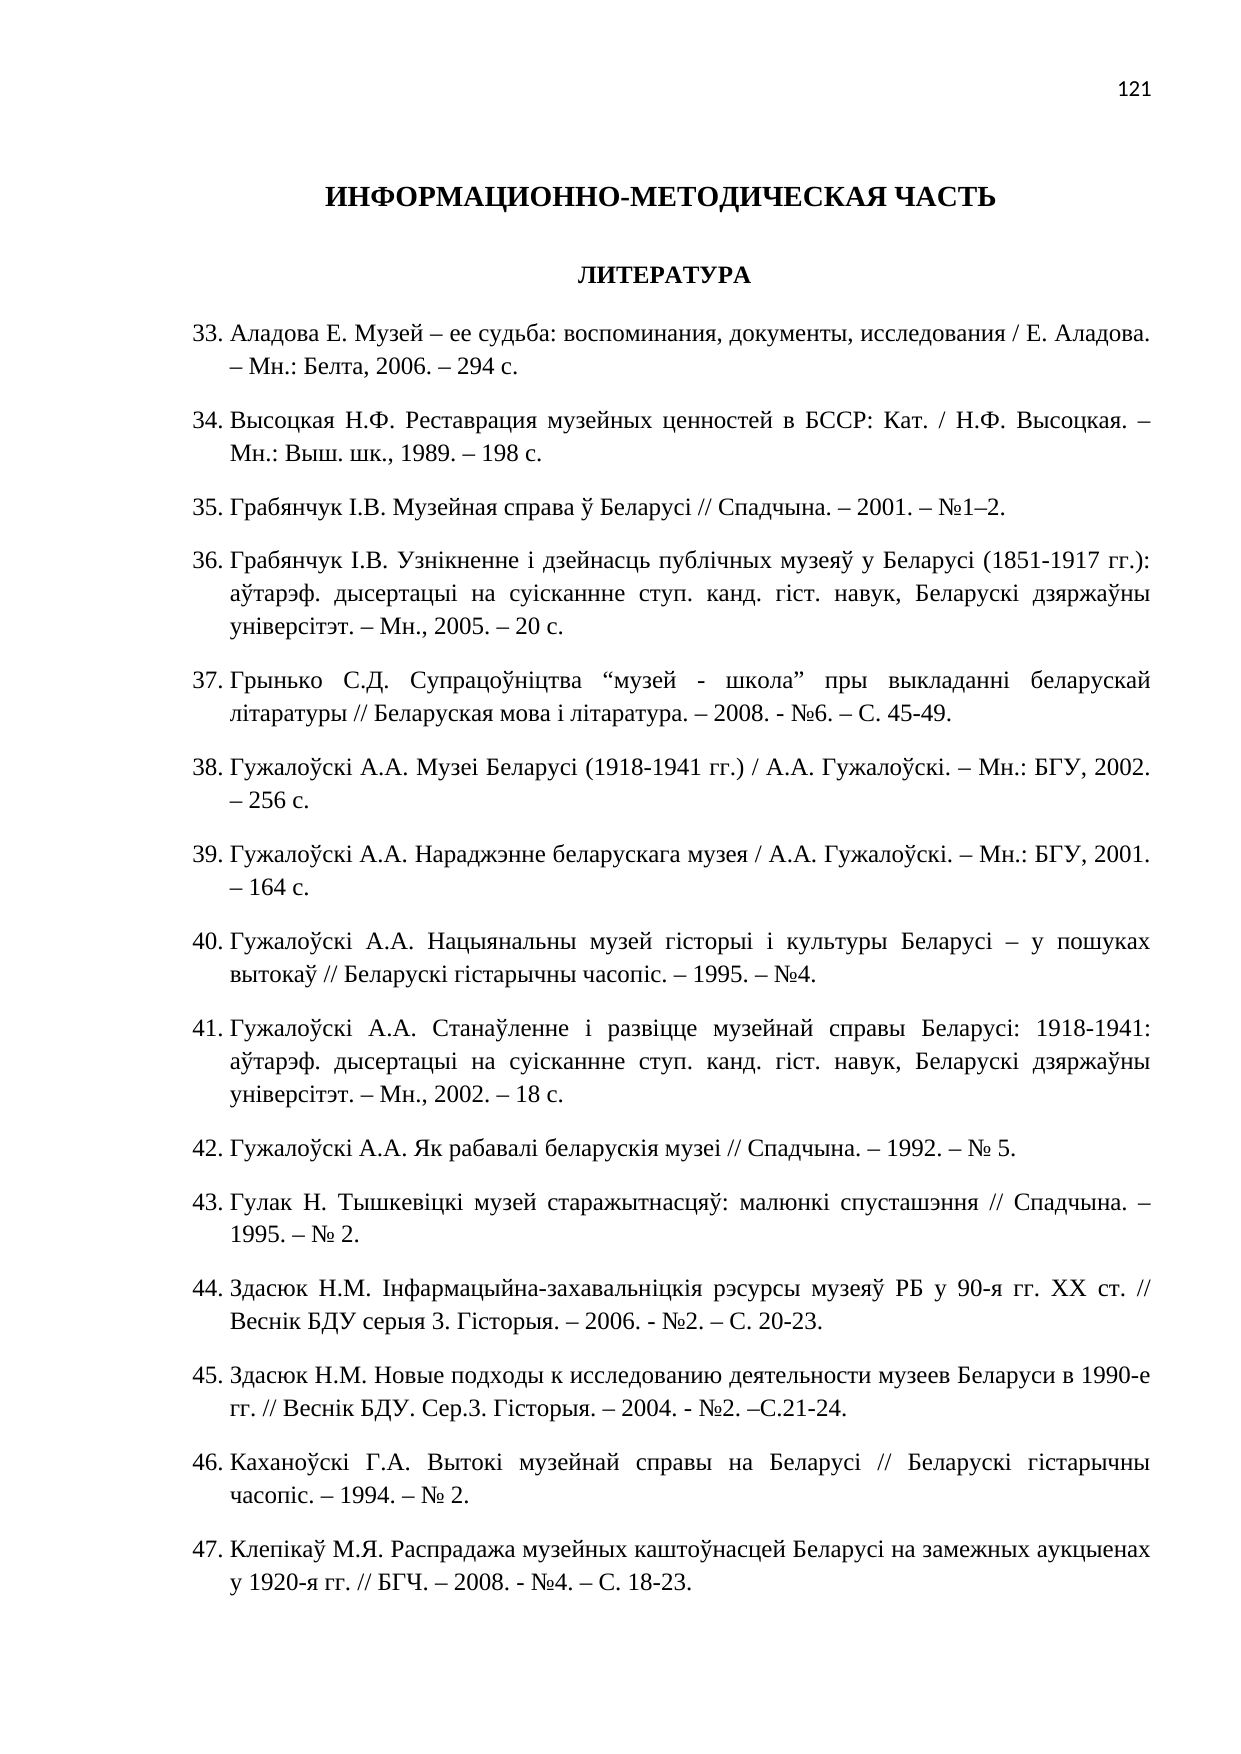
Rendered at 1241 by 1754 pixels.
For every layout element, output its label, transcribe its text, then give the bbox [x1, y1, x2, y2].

text ЛИТЕРАТУРА [177, 260, 1152, 289]
list Гужалоўскі А.А. Музеі Беларусі (1918-1941 гг.) / А.А. Гужалоўскі. – Мн.: БГУ, 2002. – 256 с. [192, 752, 1152, 814]
list Здасюк Н.М. Інфармацыйна-захавальніцкія рэсурсы музеяў РБ у 90-я гг. ХХ ст. // Веснік БДУ серыя 3. Гісторыя. – 2006. - №2. – С. 20-23. [192, 1273, 1152, 1335]
list Аладова Е. Музей – ее судьба: воспоминания, документы, исследования / Е. Аладова. – Мн.: Белта, 2006. – 294 с. [192, 318, 1152, 379]
list Грабянчук І.В. Узнікненне і дзейнасць публічных музеяў у Беларусі (1851-1917 гг.): аўтарэф. дысертацыі на суісканнне ступ. канд. гіст. навук, Беларускі дзяржаўны універсітэт. – Мн., 2005. – 20 с. [192, 545, 1152, 640]
list Гужалоўскі А.А. Станаўленне і развіцце музейнай справы Беларусі: 1918-1941: аўтарэф. дысертацыі на суісканнне ступ. канд. гіст. навук, Беларускі дзяржаўны універсітэт. – Мн., 2002. – 18 с. [192, 1013, 1152, 1108]
list Здасюк Н.М. Новые подходы к исследованию деятельности музеев Беларуси в 1990-е гг. // Веснік БДУ. Сер.3. Гісторыя. – 2004. - №2. –С.21-24. [192, 1360, 1152, 1422]
list Гужалоўскі А.А. Нараджэнне беларускага музея / А.А. Гужалоўскі. – Мн.: БГУ, 2001. – 164 с. [192, 839, 1152, 901]
list Гужалоўскі А.А. Як рабавалі беларускія музеі // Спадчына. – 1992. – № 5. [192, 1133, 1152, 1161]
list Каханоўскі Г.А. Вытокі музейнай справы на Беларусі // Беларускі гістарычны часопіс. – 1994. – № 2. [192, 1447, 1152, 1509]
list Высоцкая Н.Ф. Реставрация музейных ценностей в БССР: Кат. / Н.Ф. Высоцкая. – Мн.: Выш. шк., 1989. – 198 с. [192, 405, 1152, 466]
list Гулак Н. Тышкевіцкі музей старажытнасцяў: малюнкі спусташэння // Спадчына. – 1995. – № 2. [192, 1187, 1152, 1248]
list Грабянчук І.В. Музейная справа ў Беларусі // Спадчына. – 2001. – №1–2. [192, 492, 1152, 520]
list Грынько С.Д. Супрацоўніцтва “музей - школа” пры выкладанні беларускай літаратуры // Беларуская мова і літаратура. – 2008. - №6. – С. 45-49. [192, 665, 1152, 727]
list Гужалоўскі А.А. Нацыянальны музей гісторыі і культуры Беларусі – у пошуках вытокаў // Беларускі гістарычны часопіс. – 1995. – №4. [192, 926, 1152, 988]
list Клепікаў М.Я. Распрадажа музейных каштоўнасцей Беларусі на замежных аукцыенах у 1920-я гг. // БГЧ. – 2008. - №4. – С. 18-23. [192, 1534, 1152, 1596]
text ИНФОРМАЦИОННО-МЕТОДИЧЕСКАЯ ЧАСТЬ [177, 179, 1152, 213]
